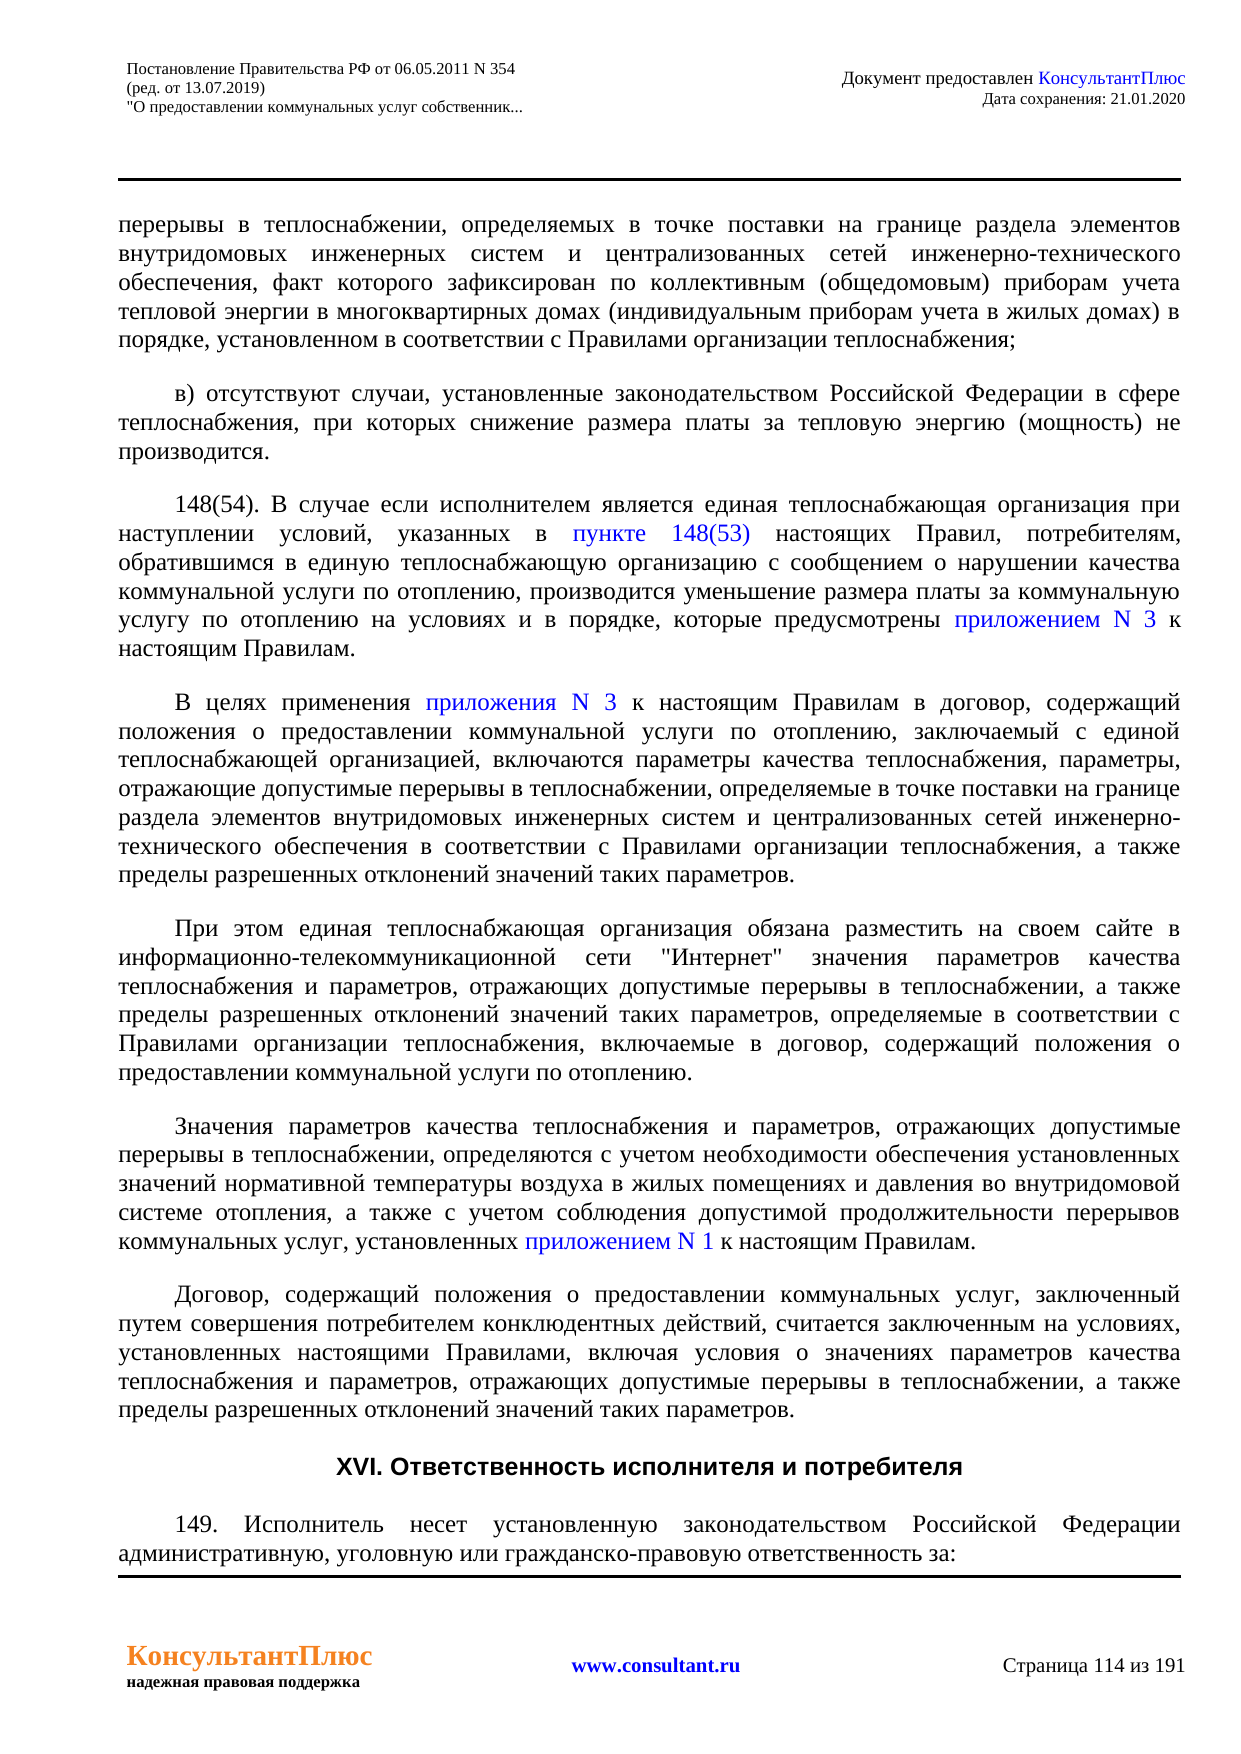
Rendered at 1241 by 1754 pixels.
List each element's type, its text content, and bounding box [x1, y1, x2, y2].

text в) отсутствуют случаи, установленные законодательством Российской Федерации в сфере теплоснабжения, при которых снижение размера платы за тепловую энергию (мощность) не производится. [118, 378, 1181, 464]
text В целях применения приложения N 3 к настоящим Правилам в договор, содержащий положения о предоставлении коммунальной услуги по отоплению, заключаемый с единой теплоснабжающей организацией, включаются параметры качества теплоснабжения, параметры, отражающие допустимые перерывы в теплоснабжении, определяемые в точке поставки на границе раздела элементов внутридомовых инженерных систем и централизованных сетей инженерно-технического обеспечения в соответствии с Правилами организации теплоснабжения, а также пределы разрешенных отклонений значений таких параметров. [118, 687, 1181, 888]
text При этом единая теплоснабжающая организация обязана разместить на своем сайте в информационно-телекоммуникационной сети "Интернет" значения параметров качества теплоснабжения и параметров, отражающих допустимые перерывы в теплоснабжении, а также пределы разрешенных отклонений значений таких параметров, определяемые в соответствии с Правилами организации теплоснабжения, включаемые в договор, содержащий положения о предоставлении коммунальной услуги по отоплению. [118, 913, 1181, 1086]
text 148(54). В случае если исполнителем является единая теплоснабжающая организация при наступлении условий, указанных в пункте 148(53) настоящих Правил, потребителям, обратившимся в единую теплоснабжающую организацию с сообщением о нарушении качества коммунальной услуги по отоплению, производится уменьшение размера платы за коммунальную услугу по отоплению на условиях и в порядке, которые предусмотрены приложением N 3 к настоящим Правилам. [118, 489, 1181, 662]
text Договор, содержащий положения о предоставлении коммунальных услуг, заключенный путем совершения потребителем конклюдентных действий, считается заключенным на условиях, установленных настоящими Правилами, включая условия о значениях параметров качества теплоснабжения и параметров, отражающих допустимые перерывы в теплоснабжении, а также пределы разрешенных отклонений значений таких параметров. [118, 1279, 1181, 1423]
title XVI. Ответственность исполнителя и потребителя [118, 1452, 1181, 1481]
text Значения параметров качества теплоснабжения и параметров, отражающих допустимые перерывы в теплоснабжении, определяются с учетом необходимости обеспечения установленных значений нормативной температуры воздуха в жилых помещениях и давления во внутридомовой системе отопления, а также с учетом соблюдения допустимой продолжительности перерывов коммунальных услуг, установленных приложением N 1 к настоящим Правилам. [118, 1111, 1181, 1254]
text 149. Исполнитель несет установленную законодательством Российской Федерации административную, уголовную или гражданско-правовую ответственность за: [118, 1509, 1181, 1567]
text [118, 209, 1181, 353]
